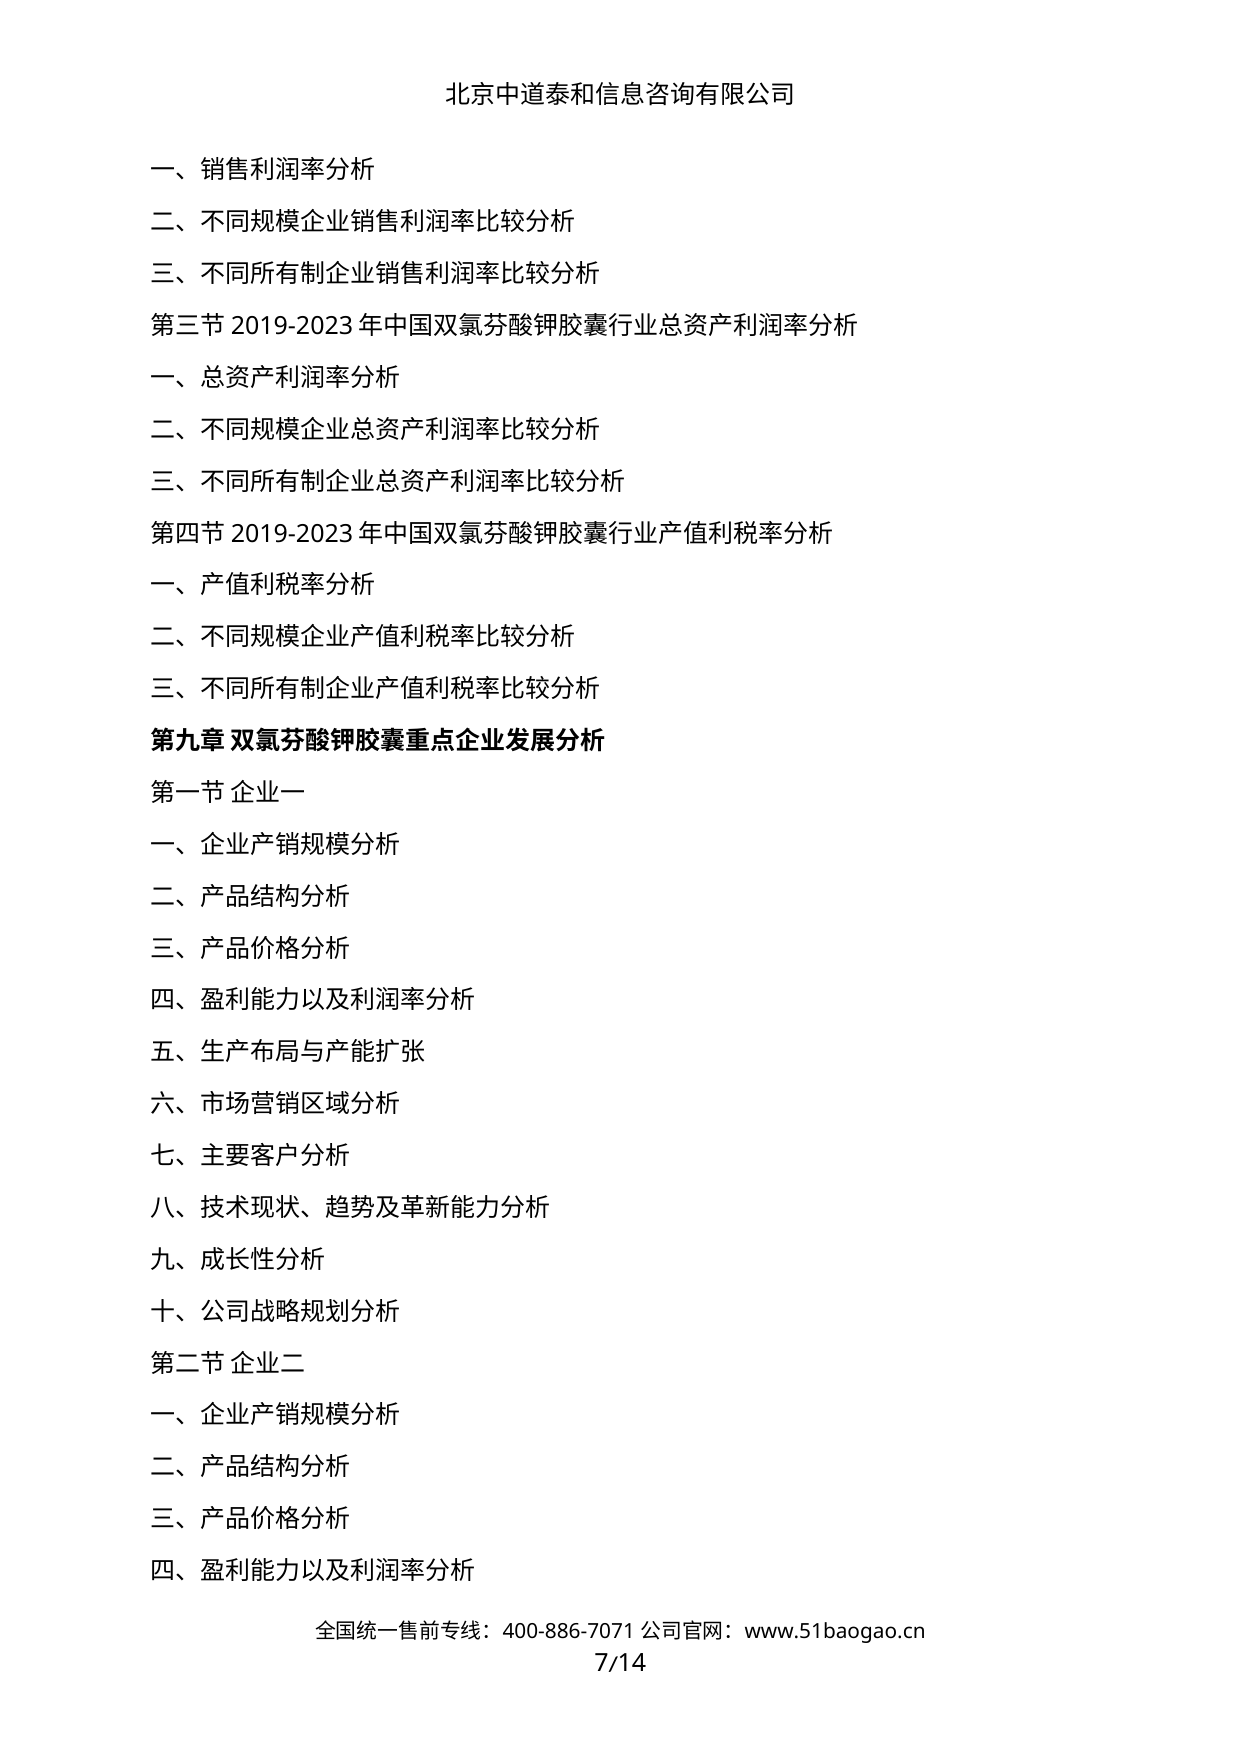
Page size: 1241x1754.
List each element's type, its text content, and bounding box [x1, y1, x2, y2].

text 一、总资产利润率分析 [150, 357, 1090, 394]
text 三、不同所有制企业总资产利润率比较分析 [150, 461, 1090, 497]
text 三、不同所有制企业销售利润率比较分析 [150, 254, 1090, 290]
text 第一节 企业一 [150, 772, 1090, 809]
text 三、产品价格分析 [150, 1499, 1090, 1535]
text 二、不同规模企业总资产利润率比较分析 [150, 409, 1090, 446]
text 四、盈利能力以及利润率分析 [150, 1551, 1090, 1587]
text 三、不同所有制企业产值利税率比较分析 [150, 669, 1090, 705]
text 第四节 2019-2023年中国双氯芬酸钾胶囊行业产值利税率分析 [150, 513, 1090, 549]
text 九、成长性分析 [150, 1239, 1090, 1276]
text 十、公司战略规划分析 [150, 1291, 1090, 1327]
text 一、产值利税率分析 [150, 565, 1090, 601]
text 二、产品结构分析 [150, 876, 1090, 912]
text 六、市场营销区域分析 [150, 1084, 1090, 1120]
text 一、销售利润率分析 [150, 150, 1090, 186]
text 第三节 2019-2023年中国双氯芬酸钾胶囊行业总资产利润率分析 [150, 306, 1090, 342]
text 第九章 双氯芬酸钾胶囊重点企业发展分析 [150, 721, 1090, 757]
text 一、企业产销规模分析 [150, 1395, 1090, 1431]
text 三、产品价格分析 [150, 928, 1090, 964]
text 第二节 企业二 [150, 1343, 1090, 1379]
text 二、不同规模企业销售利润率比较分析 [150, 202, 1090, 238]
text 一、企业产销规模分析 [150, 824, 1090, 861]
text 二、不同规模企业产值利税率比较分析 [150, 617, 1090, 653]
text 四、盈利能力以及利润率分析 [150, 980, 1090, 1016]
text 二、产品结构分析 [150, 1447, 1090, 1483]
text 五、生产布局与产能扩张 [150, 1032, 1090, 1068]
text 八、技术现状、趋势及革新能力分析 [150, 1187, 1090, 1224]
text 七、主要客户分析 [150, 1136, 1090, 1172]
